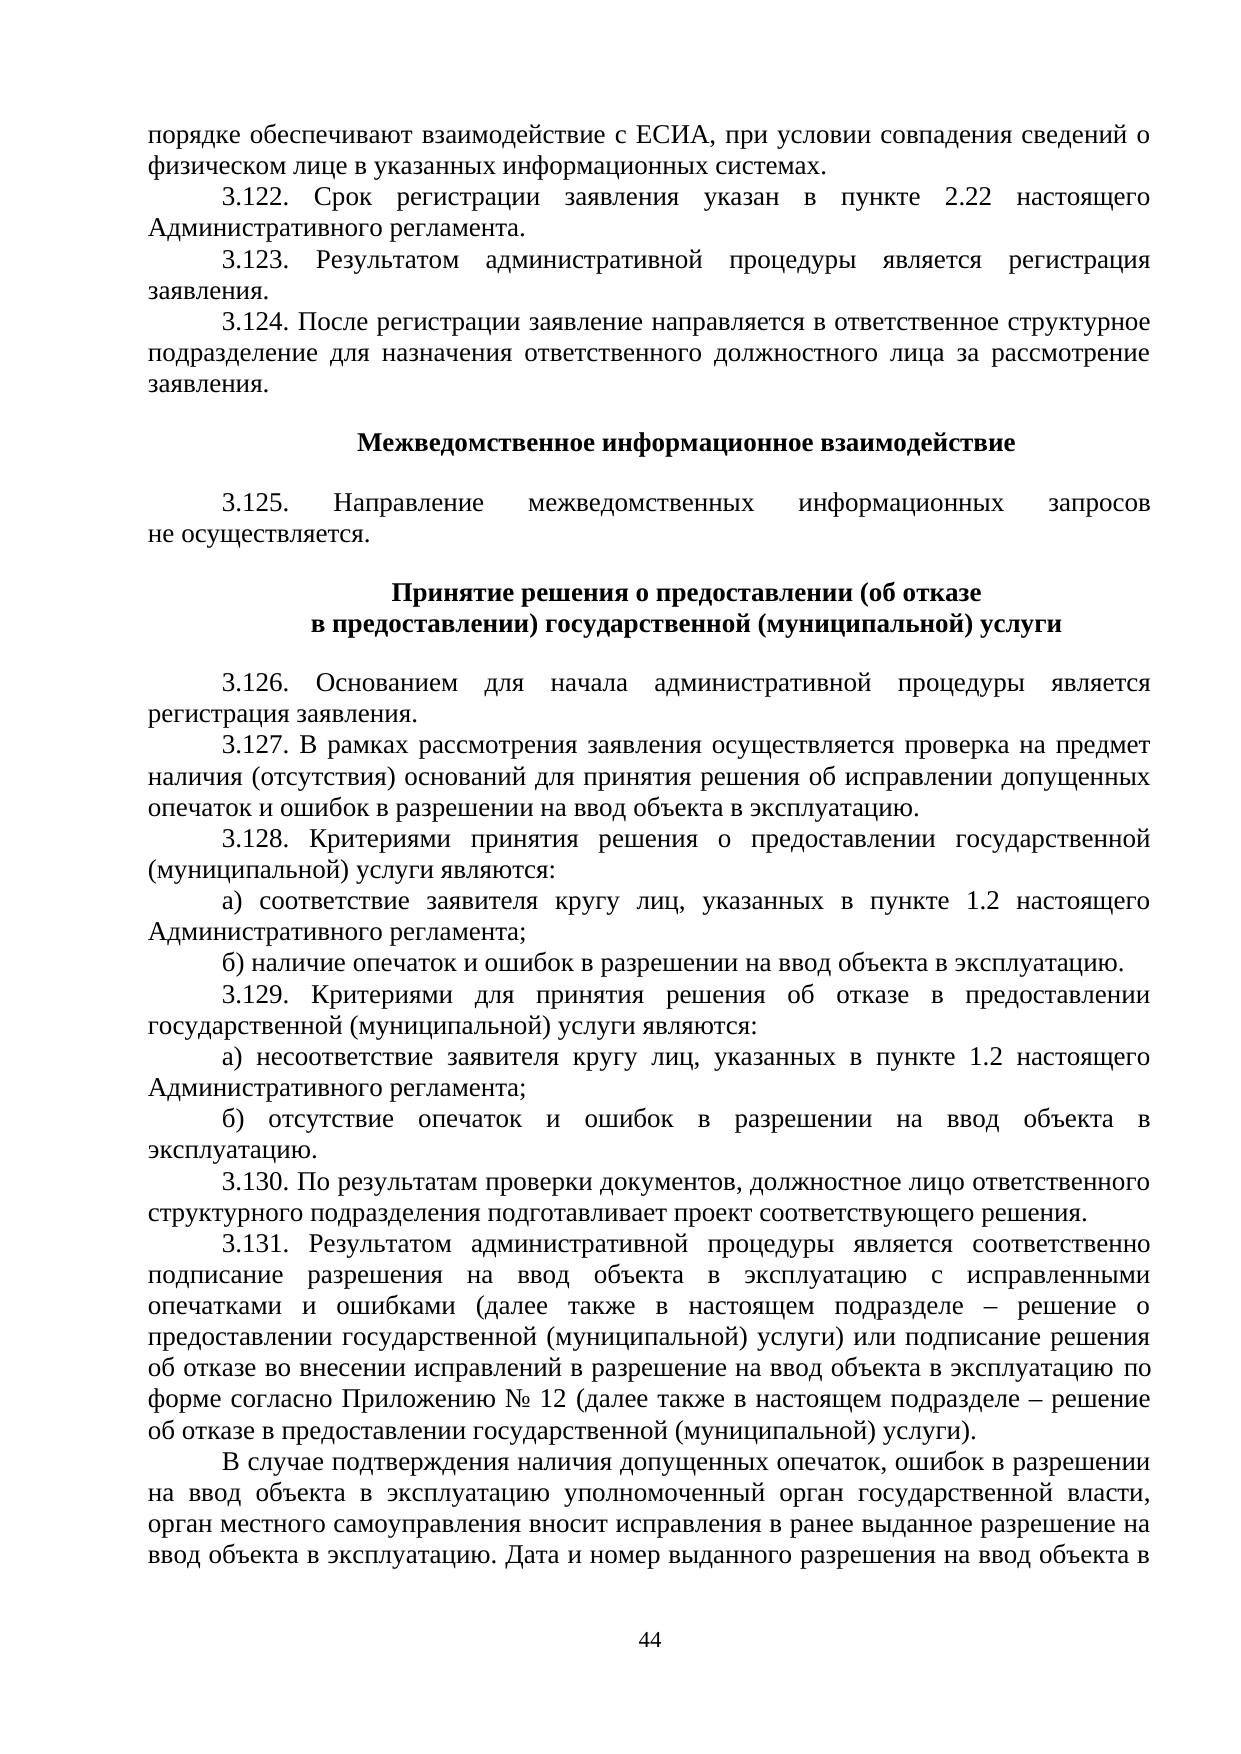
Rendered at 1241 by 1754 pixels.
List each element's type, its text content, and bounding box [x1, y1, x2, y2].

text а) соответствие заявителя кругу лиц, указанных в пункте 1.2 настоящего Административного регламента; [148, 884, 1152, 947]
text б) наличие опечаток и ошибок в разрешении на ввод объекта в эксплуатацию. [148, 947, 1152, 978]
text 3.126. Основанием для начала административной процедуры является регистрация заявления. [148, 666, 1152, 728]
text 3.124. После регистрации заявление направляется в ответственное структурное подразделение для назначения ответственного должностного лица за рассмотрение заявления. [148, 305, 1152, 398]
text б) отсутствие опечаток и ошибок в разрешении на ввод объекта в эксплуатацию. [148, 1102, 1152, 1164]
text 3.128. Критериями принятия решения о предоставлении государственной (муниципальной) услуги являются: [148, 822, 1152, 884]
text Принятие решения о предоставлении (об отказе [148, 576, 1152, 607]
text 3.130. По результатам проверки документов, должностное лицо ответственного структурного подразделения подготавливает проект соответствующего решения. [148, 1164, 1152, 1227]
text Межведомственное информационное взаимодействие [148, 426, 1152, 458]
text 3.125. Направление межведомственных информационных запросов не осуществляется. [148, 486, 1152, 548]
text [148, 1445, 1152, 1569]
text 3.127. В рамках рассмотрения заявления осуществляется проверка на предмет наличия (отсутствия) оснований для принятия решения об исправлении допущенных опечаток и ошибок в разрешении на ввод объекта в эксплуатацию. [148, 728, 1152, 822]
text 3.131. Результатом административной процедуры является соответственно подписание разрешения на ввод объекта в эксплуатацию с исправленными опечатками и ошибками (далее также в настоящем подразделе – решение о предоставлении государственной (муниципальной) услуги) или подписание решения об отказе во внесении исправлений в разрешение на ввод объекта в эксплуатацию по форме согласно Приложению № 12 (далее также в настоящем подразделе – решение об отказе в предоставлении государственной (муниципальной) услуги). [148, 1227, 1152, 1445]
text в предоставлении) государственной (муниципальной) услуги [148, 607, 1152, 638]
text 3.129. Критериями для принятия решения об отказе в предоставлении государственной (муниципальной) услуги являются: [148, 978, 1152, 1040]
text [148, 118, 1152, 180]
text 3.123. Результатом административной процедуры является регистрация заявления. [148, 243, 1152, 305]
text 3.122. Срок регистрации заявления указан в пункте 2.22 настоящего Административного регламента. [148, 180, 1152, 243]
text а) несоответствие заявителя кругу лиц, указанных в пункте 1.2 настоящего Административного регламента; [148, 1040, 1152, 1102]
